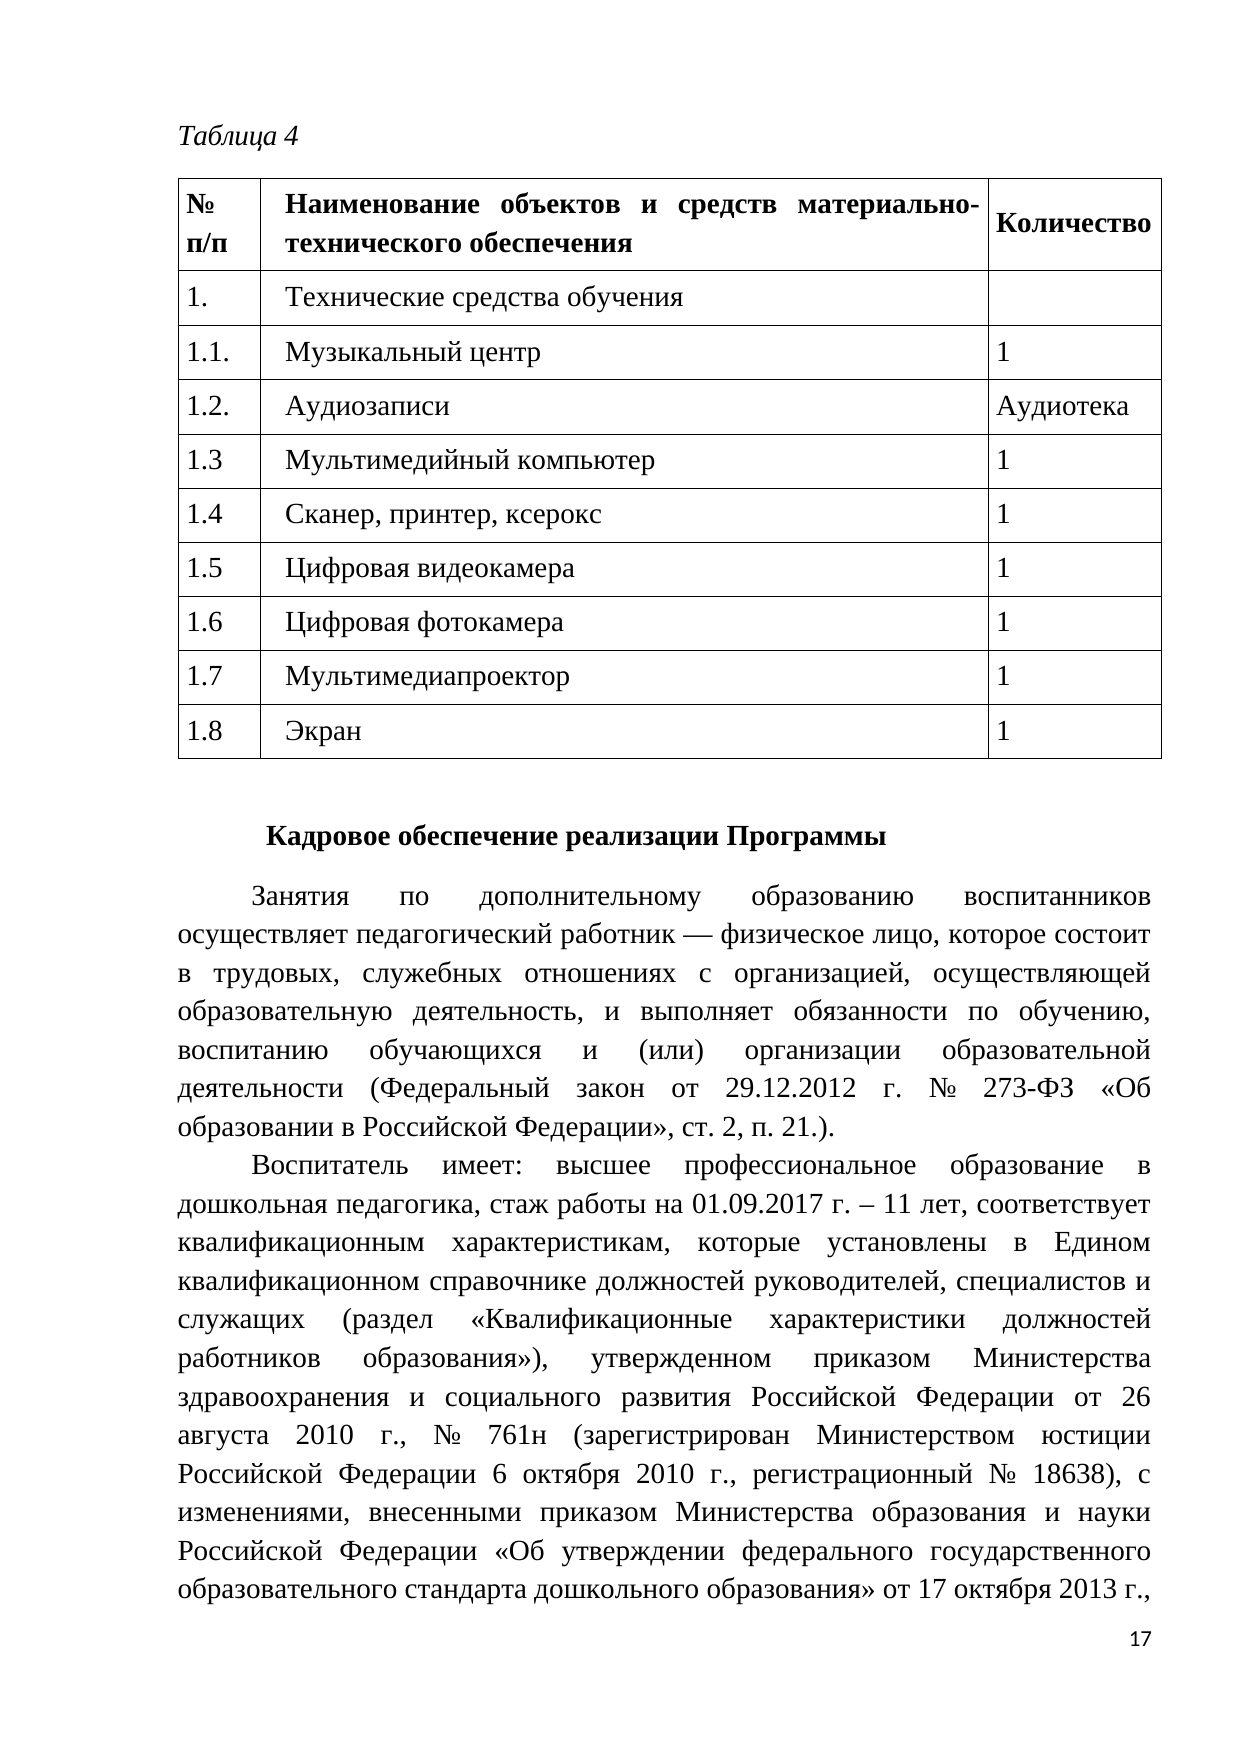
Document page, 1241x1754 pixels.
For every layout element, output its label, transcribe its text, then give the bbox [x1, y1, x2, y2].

table_cell Аудиозаписи [261, 380, 988, 433]
table_cell 1.2. [179, 380, 260, 433]
text Кадровое обеспечение реализации Программы [177, 818, 1152, 852]
table_cell 1 [989, 326, 1161, 379]
table_cell 1.1. [179, 326, 260, 379]
table_cell 1.6 [179, 597, 260, 650]
table_cell 1.3 [179, 435, 260, 487]
table_cell 1.8 [179, 705, 260, 758]
table_cell Музыкальный центр [261, 326, 988, 379]
table_header Наименование объектов и средств материально-технического обеспечения [261, 179, 988, 270]
table_cell 1 [989, 489, 1161, 542]
table_cell 1.7 [179, 651, 260, 704]
table_cell [989, 271, 1161, 325]
table_cell Мультимедийный компьютер [261, 435, 988, 487]
table_cell 1.5 [179, 543, 260, 596]
table_cell Аудиотека [989, 380, 1161, 433]
table_cell Сканер, принтер, ксерокс [261, 489, 988, 542]
table_header № п/п [179, 179, 260, 270]
text Таблица 4 [177, 118, 1152, 152]
text Занятия по дополнительному образованию воспитанников осуществляет педагогический работник — физическое лицо, которое состоит в трудовых, служебных отношениях с организацией, осуществляющей образовательную деятельность, и выполняет обязанности по обучению, воспитанию обучающихся и (или) организации образовательной деятельности (Федеральный закон от 29.12.2012 г. № 273-ФЗ «Об образовании в Российской Федерации», ст. 2, п. 21.). [177, 878, 1152, 1142]
table_cell Технические средства обучения [261, 271, 988, 325]
table_cell 1 [989, 435, 1161, 487]
table_header Количество [989, 179, 1161, 270]
table_cell Цифровая видеокамера [261, 543, 988, 596]
table_cell 1. [179, 271, 260, 325]
table_cell 1 [989, 705, 1161, 758]
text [177, 1147, 1152, 1605]
table_cell Мультимедиапроектор [261, 651, 988, 704]
table_cell Цифровая фотокамера [261, 597, 988, 650]
table_cell 1 [989, 597, 1161, 650]
table_cell 1.4 [179, 489, 260, 542]
table_cell 1 [989, 651, 1161, 704]
table_cell 1 [989, 543, 1161, 596]
table_cell Экран [261, 705, 988, 758]
